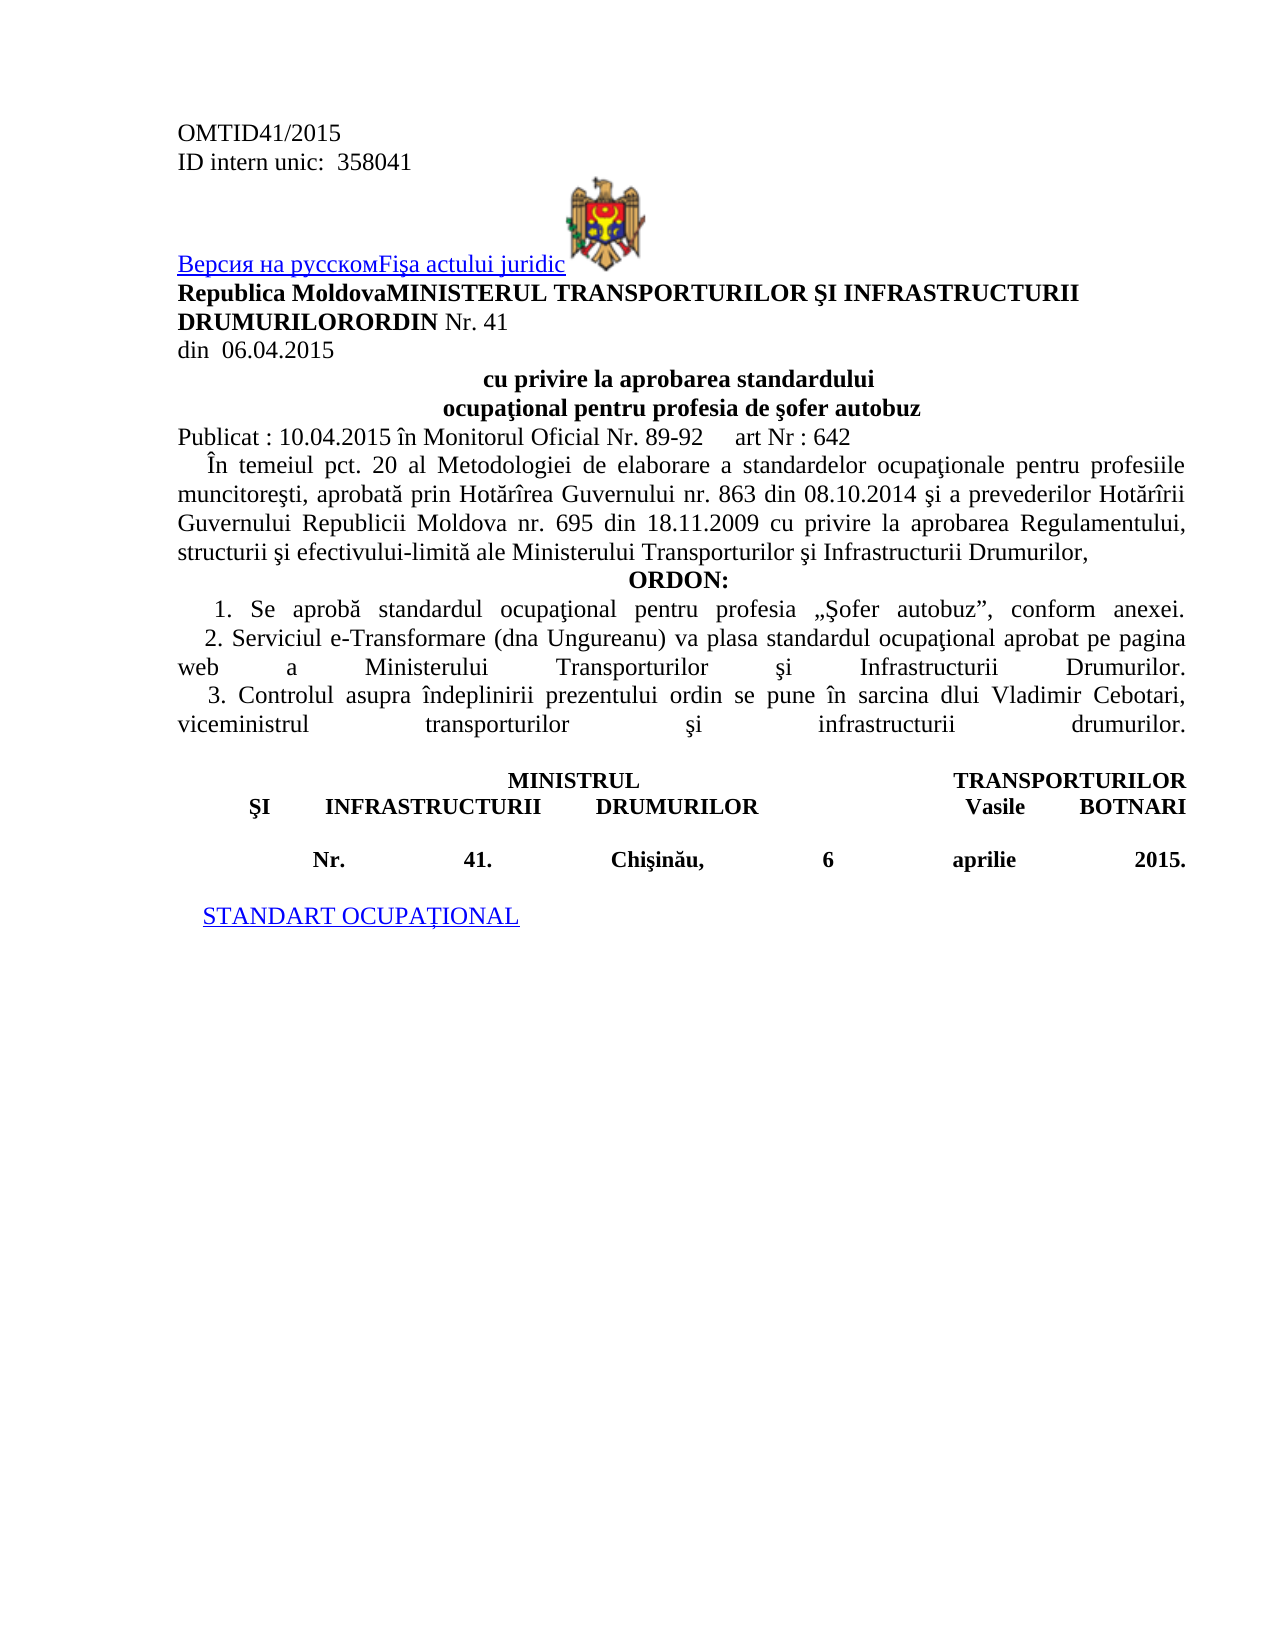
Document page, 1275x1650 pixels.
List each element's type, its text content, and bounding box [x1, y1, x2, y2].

text În temeiul pct. 20 al Metodologiei de elaborare a standardelor ocupaţionale pentru profesiile muncitoreşti, aprobată prin Hotărîrea Guvernului nr. 863 din 08.10.2014 şi a prevederilor Hotărîrii Guvernului Republicii Moldova nr. 695 din 18.11.2009 cu privire la aprobarea Regulamentului, structurii şi efectivului-limită ale Ministerului Transporturilor şi Infrastructurii Drumurilor, [177, 450, 1186, 565]
text 1. Se aprobă standardul ocupaţional pentru profesia „Şofer autobuz”, conform anexei. 2. Serviciul e-Transformare (dna Ungureanu) va plasa standardul ocupaţional aprobat pe pagina web a Ministerului Transporturilor şi Infrastructurii Drumurilor. 3. Controlul asupra îndeplinirii prezentului ordin se pune în sarcina dlui Vladimir Cebotari, viceministrul transporturilor şi infrastructurii drumurilor. MINISTRUL TRANSPORTURILOR ŞI INFRASTRUCTURII DRUMURILOR Vasile BOTNARI Nr. 41. Chişinău, 6 aprilie 2015. STANDART OCUPAȚIONAL [177, 594, 1186, 929]
text Publicat : 10.04.2015 în Monitorul Oficial Nr. 89-92 art Nr : 642 [177, 422, 1186, 450]
text OMTID41/2015 ID intern unic: 358041 Версия на русскомFişa actului juridic Republica MoldovaMINISTERUL TRANSPORTURILOR ŞI INFRASTRUCTURII DRUMURILORORDIN Nr. 41 din 06.04.2015 [177, 118, 1186, 364]
text cu privire la aprobarea standardului ocupaţional pentru profesia de şofer autobuz [177, 364, 1186, 422]
text ORDON: [177, 565, 1186, 594]
picture [565, 175, 647, 273]
